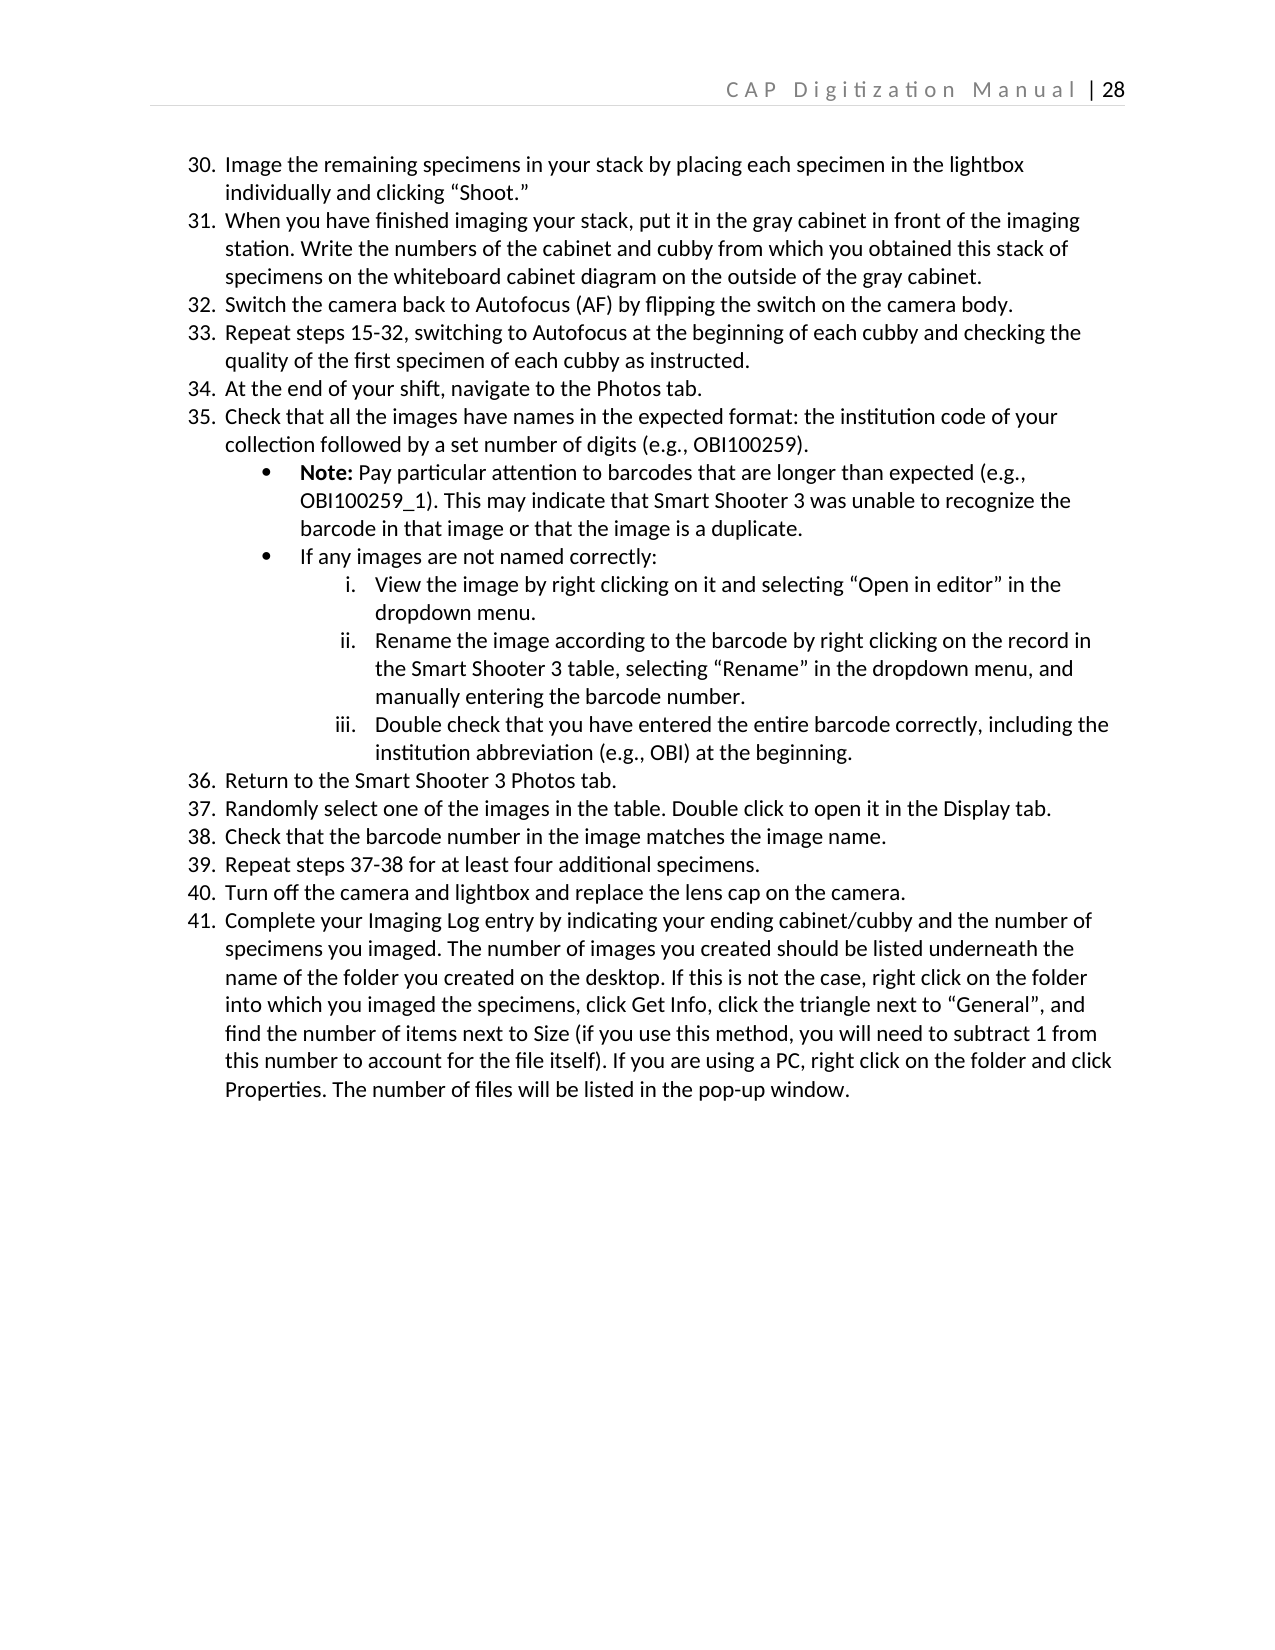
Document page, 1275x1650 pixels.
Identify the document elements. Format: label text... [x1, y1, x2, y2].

list Check that the barcode number in the image matches the image name. [187, 822, 1125, 851]
list Randomly select one of the images in the table. Double click to open it in the Display tab. [187, 794, 1125, 822]
list Check that all the images have names in the expected format: the institution code of your collection followed by a set number of digits (e.g., OBI100259). [187, 402, 1125, 458]
list Complete your Imaging Log entry by indicating your ending cabinet/cubby and the number of specimens you imaged. The number of images you created should be listed underneath the name of the folder you created on the desktop. If this is not the case, right click on the folder into which you imaged the specimens, click Get Info, click the triangle next to “General”, and find the number of items next to Size (if you use this method, you will need to subtract 1 from this number to account for the file itself). If you are using a PC, right click on the folder and click Properties. The number of files will be listed in the pop-up window. [187, 907, 1125, 1103]
list Return to the Smart Shooter 3 Photos tab. [187, 766, 1125, 794]
list View the image by right clicking on it and selecting “Open in editor” in the dropdown menu. [356, 570, 1125, 626]
list If any images are not named correctly: [262, 542, 1125, 570]
list Rename the image according to the barcode by right clicking on the record in the Smart Shooter 3 table, selecting “Rename” in the dropdown menu, and manually entering the barcode number. [356, 626, 1125, 710]
list Note: Pay particular attention to barcodes that are longer than expected (e.g., OBI100259_1). This may indicate that Smart Shooter 3 was unable to recognize the barcode in that image or that the image is a duplicate. [262, 458, 1125, 542]
list Double check that you have entered the entire barcode correctly, including the institution abbreviation (e.g., OBI) at the beginning. [356, 710, 1125, 766]
list Image the remaining specimens in your stack by placing each specimen in the lightbox individually and clicking “Shoot.” [187, 150, 1125, 206]
list When you have finished imaging your stack, put it in the gray cabinet in front of the imaging station. Write the numbers of the cabinet and cubby from which you obtained this stack of specimens on the whiteboard cabinet diagram on the outside of the gray cabinet. [187, 206, 1125, 290]
list Repeat steps 15-32, switching to Autofocus at the beginning of each cubby and checking the quality of the first specimen of each cubby as instructed. [187, 318, 1125, 374]
list Switch the camera back to Autofocus (AF) by flipping the switch on the camera body. [187, 290, 1125, 318]
list Repeat steps 37-38 for at least four additional specimens. [187, 851, 1125, 878]
list At the end of your shift, navigate to the Photos tab. [187, 374, 1125, 402]
list Turn off the camera and lightbox and replace the lens cap on the camera. [187, 878, 1125, 907]
